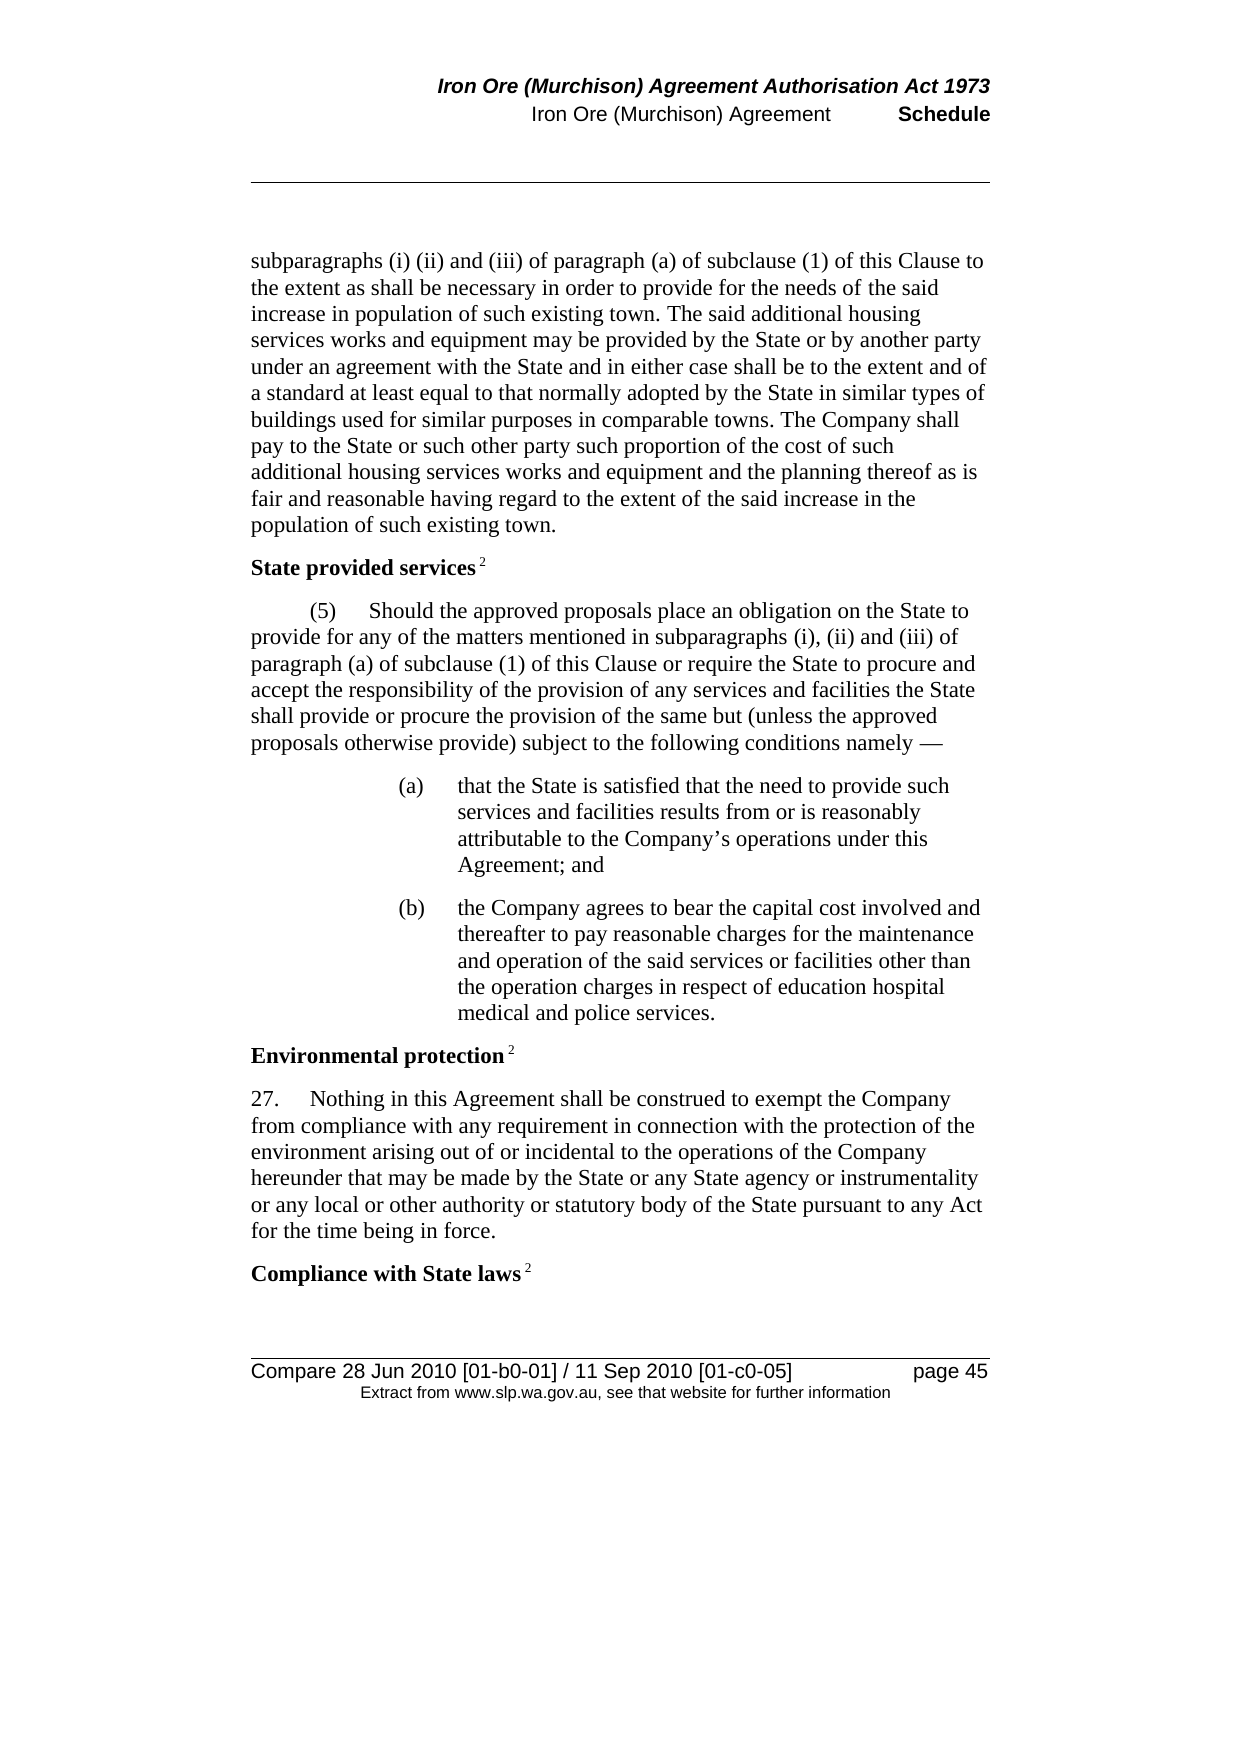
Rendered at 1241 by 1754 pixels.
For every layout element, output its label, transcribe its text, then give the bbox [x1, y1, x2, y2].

text (a) that the State is satisfied that the need to provide such services and facilities results from or is reasonably attributable to the Company’s operations under this Agreement; and [398, 772, 990, 877]
text 27. Nothing in this Agreement shall be construed to exempt the Company from compliance with any requirement in connection with the protection of the environment arising out of or incidental to the operations of the Company hereunder that may be made by the State or any State agency or instrumentality or any local or other authority or statutory body of the State pursuant to any Act for the time being in force. [251, 1085, 990, 1243]
text Environmental protection 2 [251, 1042, 990, 1069]
text Compliance with State laws 2 [251, 1260, 990, 1287]
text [251, 247, 990, 537]
text State provided services 2 [251, 554, 990, 580]
text (b) the Company agrees to bear the capital cost involved and thereafter to pay reasonable charges for the maintenance and operation of the said services or facilities other than the operation charges in respect of education hospital medical and police services. [398, 894, 990, 1026]
text (5) Should the approved proposals place an obligation on the State to provide for any of the matters mentioned in subparagraphs (i), (ii) and (iii) of paragraph (a) of subclause (1) of this Clause or require the State to procure and accept the responsibility of the provision of any services and facilities the State shall provide or procure the provision of the same but (unless the approved proposals otherwise provide) subject to the following conditions namely — [251, 597, 990, 755]
